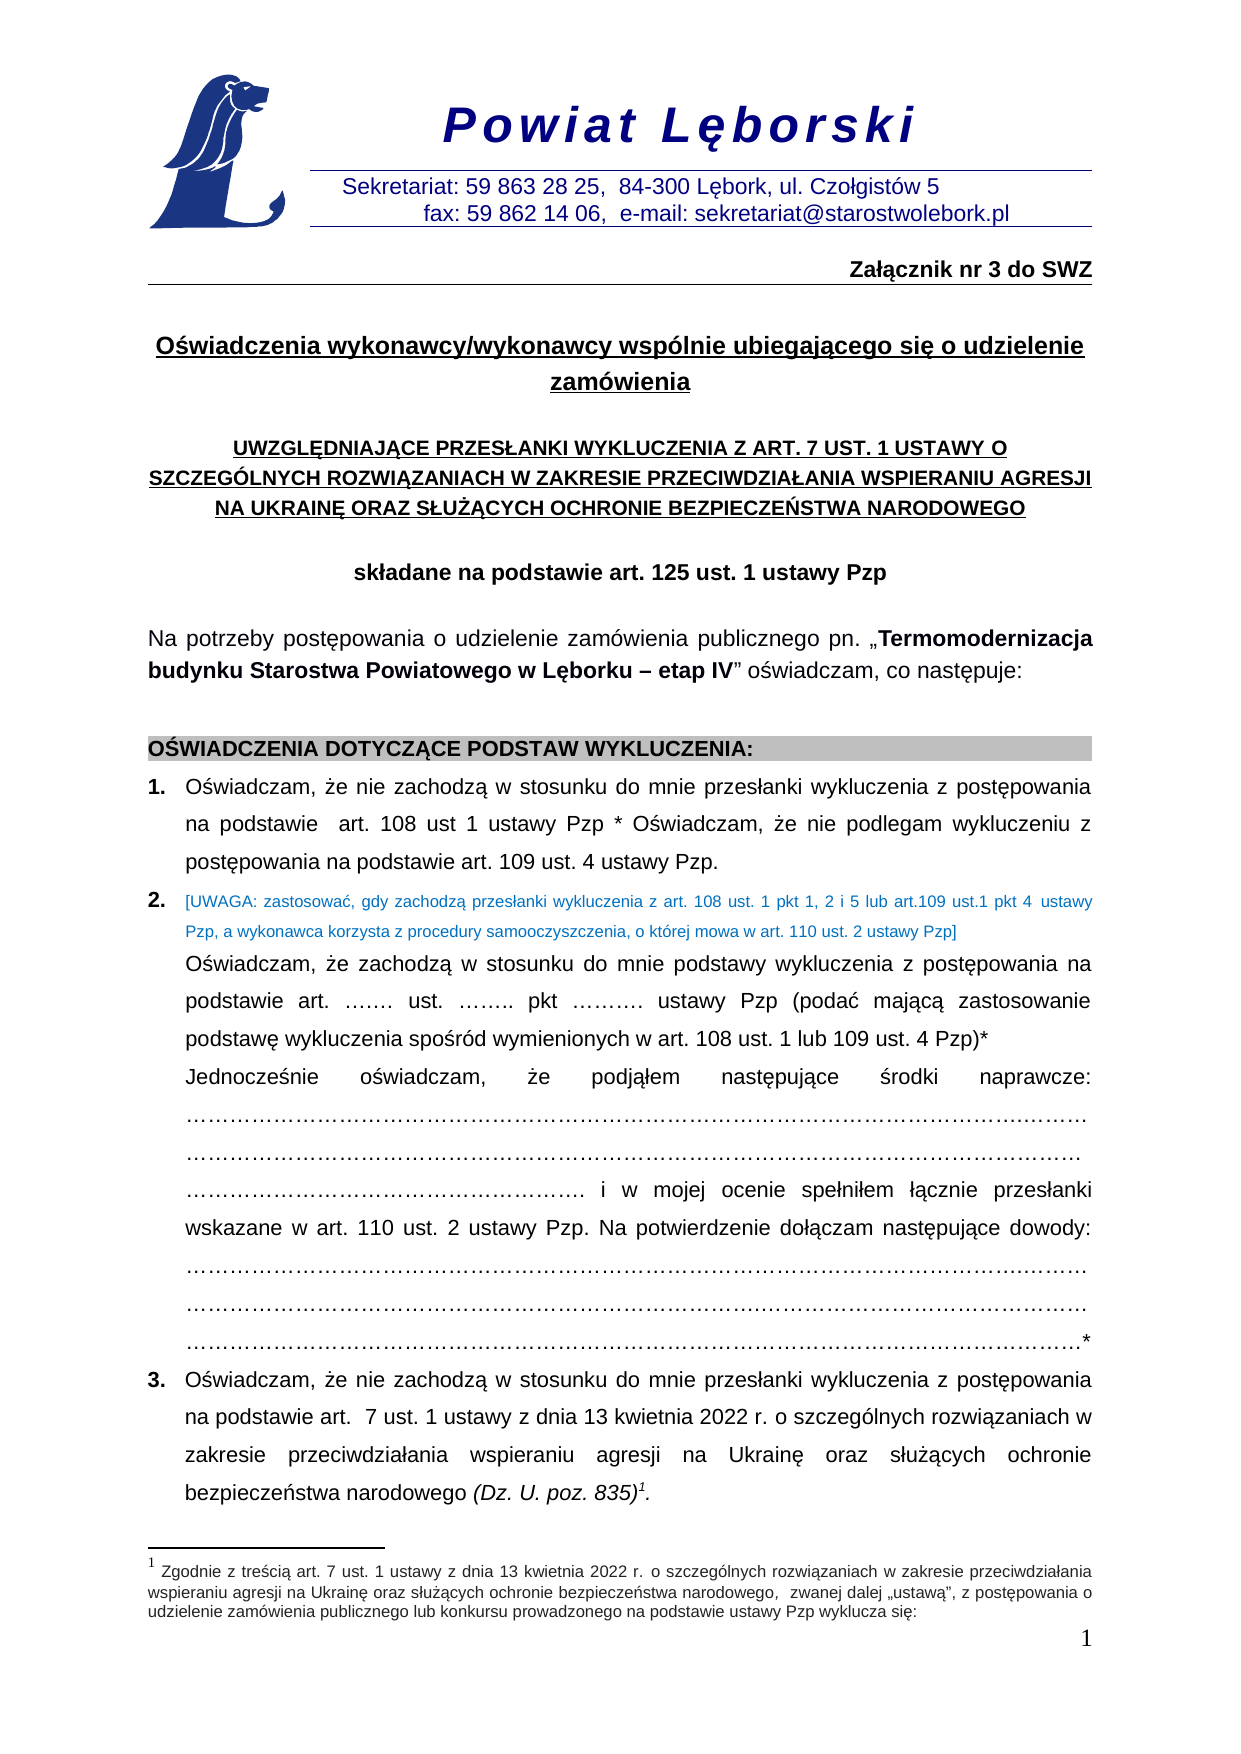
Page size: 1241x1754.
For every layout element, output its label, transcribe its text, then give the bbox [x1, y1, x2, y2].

text Załącznik nr 3 do SWZ [148, 256, 1092, 284]
text ……………………………………………………………………………………………………………………………………………………………. i w mojej ocenie spełniłem łącznie przesłanki wskazane w art. 110 ust. 2 ustawy Pzp. Na potwierdzenie dołączam następujące dowody: …………………………………………………………………………………………………….……… …………………………………………………………………….……………………………………… [185, 1139, 1092, 1316]
text Oświadczenia wykonawcy/wykonawcy wspólnie ubiegającego się o udzielenie zamówienia [148, 331, 1092, 396]
text OŚWIADCZENIA DOTYCZĄCE PODSTAW WYKLUCZENIA: [148, 736, 1092, 761]
text Na potrzeby postępowania o udzielenie zamówienia publicznego pn. „Termomodernizacja budynku Starostwa Powiatowego w Lęborku – etap IV” oświadczam, co następuje: [148, 624, 1092, 684]
list [UWAGA: zastosować, gdy zachodzą przesłanki wykluczenia z art. 108 ust. 1 pkt 1, 2 i 5 lub art.109 ust.1 pkt 4 ustawy Pzp, a wykonawca korzysta z procedury samooczyszczenia, o której mowa w art. 110 ust. 2 ustawy Pzp] [148, 887, 1092, 941]
list Oświadczam, że nie zachodzą w stosunku do mnie przesłanki wykluczenia z postępowania na podstawie art. 108 ust 1 ustawy Pzp * Oświadczam, że nie podlegam wykluczeniu z postępowania na podstawie art. 109 ust. 4 ustawy Pzp. [148, 773, 1092, 874]
text UWZGLĘDNIAJĄCE PRZESŁANKI WYKLUCZENIA Z ART. 7 UST. 1 USTAWY o szczególnych rozwiązaniach w zakresie przeciwdziałania wspieraniu agresji na Ukrainę oraz służących ochronie bezpieczeństwa narodowego [148, 436, 1092, 487]
text UWZGLĘDNIAJĄCE PRZESŁANKI WYKLUCZENIA Z ART. 7 UST. 1 USTAWY o szczególnych rozwiązaniach w zakresie przeciwdziałania wspieraniu agresji na Ukrainę oraz służących ochronie bezpieczeństwa narodowego [148, 488, 1092, 520]
text składane na podstawie art. 125 ust. 1 ustawy Pzp [148, 559, 1092, 585]
text ……………………………………………………………………………………………………………* [185, 1329, 1092, 1354]
text Oświadczam, że zachodzą w stosunku do mnie podstawy wykluczenia z postępowania na podstawie art. ….… ust. …….. pkt ………. ustawy Pzp (podać mającą zastosowanie podstawę wykluczenia spośród wymienionych w art. 108 ust. 1 lub 109 ust. 4 Pzp)* [185, 951, 1092, 1051]
list Oświadczam, że nie zachodzą w stosunku do mnie przesłanki wykluczenia z postępowania na podstawie art. 7 ust. 1 ustawy z dnia 13 kwietnia 2022 r. o szczególnych rozwiązaniach w zakresie przeciwdziałania wspieraniu agresji na Ukrainę oraz służących ochronie bezpieczeństwa narodowego (Dz. U. poz. 835). [147, 1366, 1092, 1505]
text Jednocześnie oświadczam, że podjąłem następujące środki naprawcze: …………………………………………………………………………………………………….……… [185, 1064, 1092, 1127]
